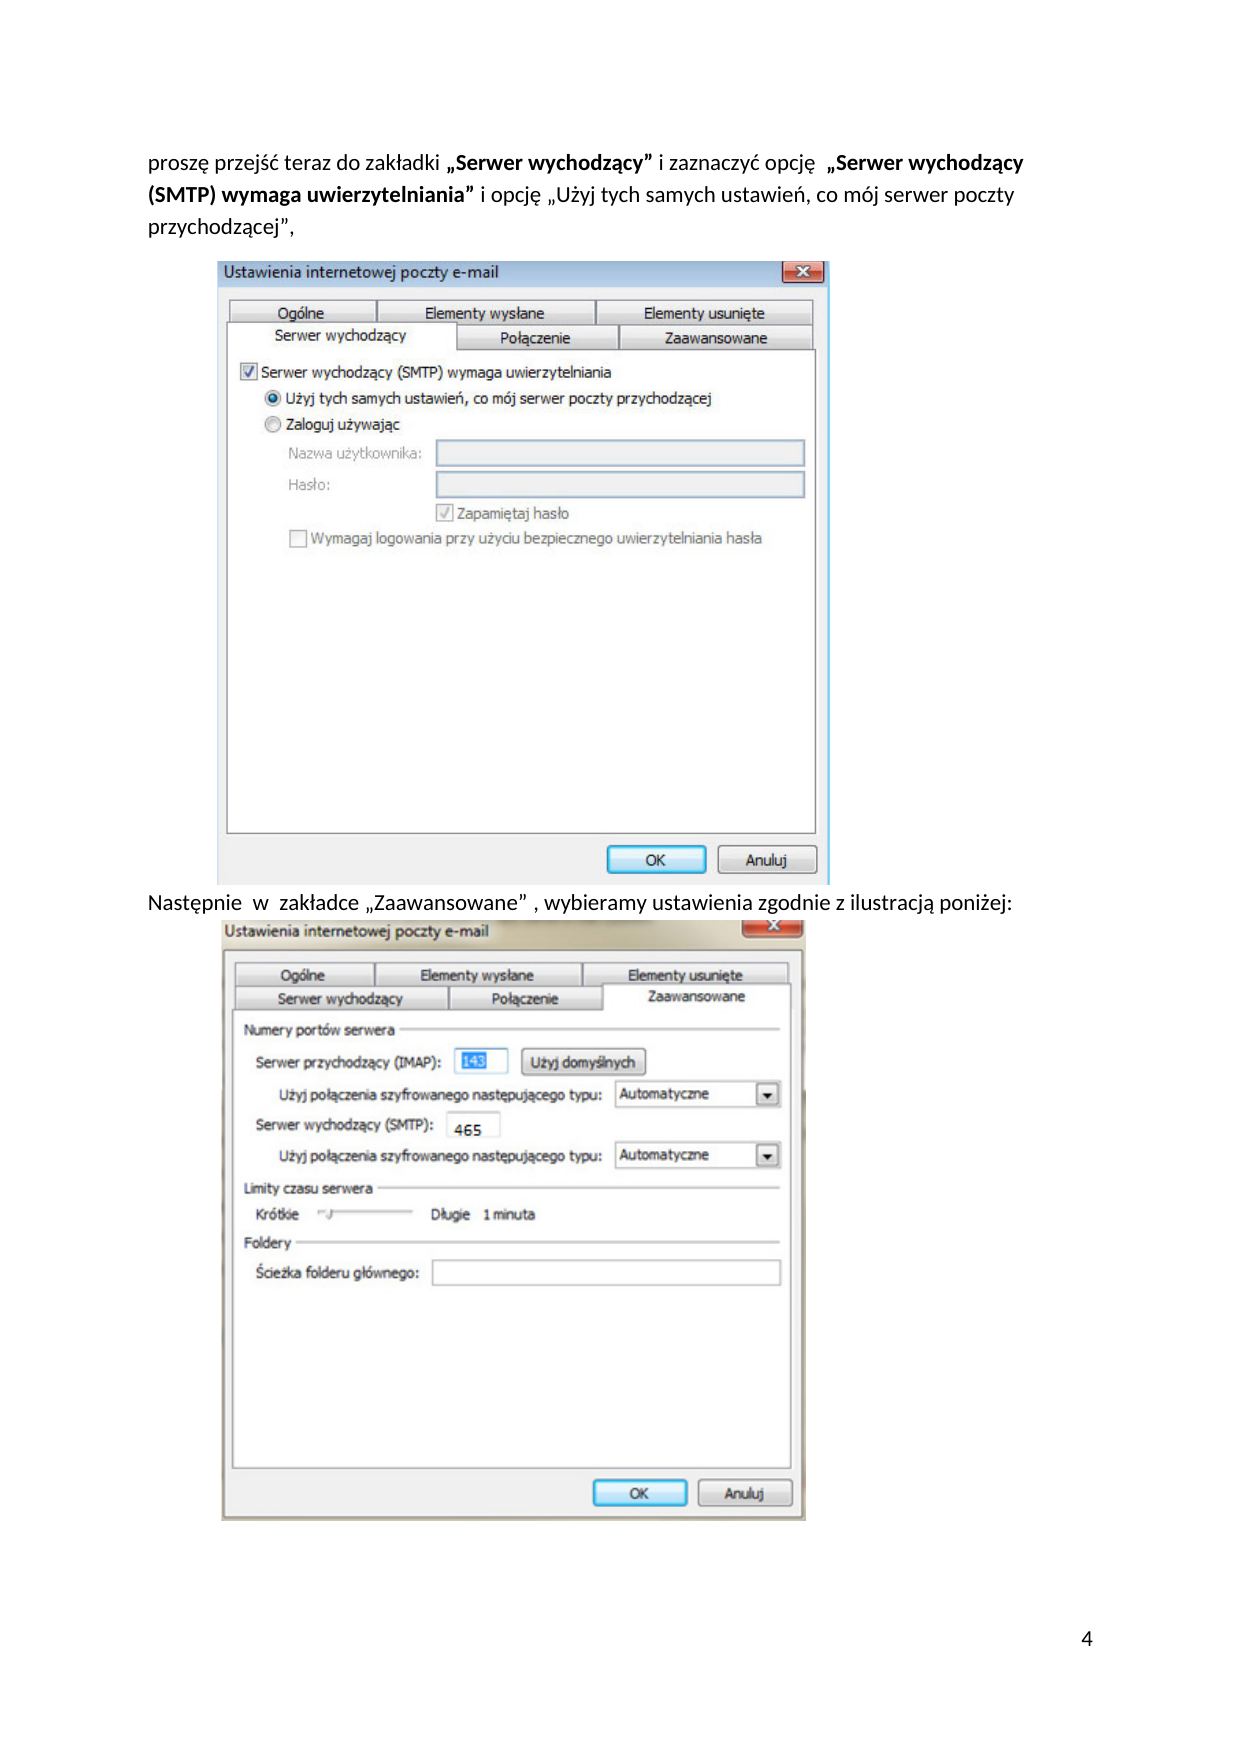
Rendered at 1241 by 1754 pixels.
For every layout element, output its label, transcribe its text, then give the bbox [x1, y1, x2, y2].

picture [217, 261, 830, 885]
picture [221, 920, 806, 1521]
text Następnie w zakładce „Zaawansowane” , wybieramy ustawienia zgodnie z ilustracją poniżej: [148, 888, 1093, 916]
text proszę przejść teraz do zakładki „Serwer wychodzący” i zaznaczyć opcję „Serwer wychodzący (SMTP) wymaga uwierzytelniania” i opcję „Użyj tych samych ustawień, co mój serwer poczty przychodzącej”, [148, 148, 1093, 240]
